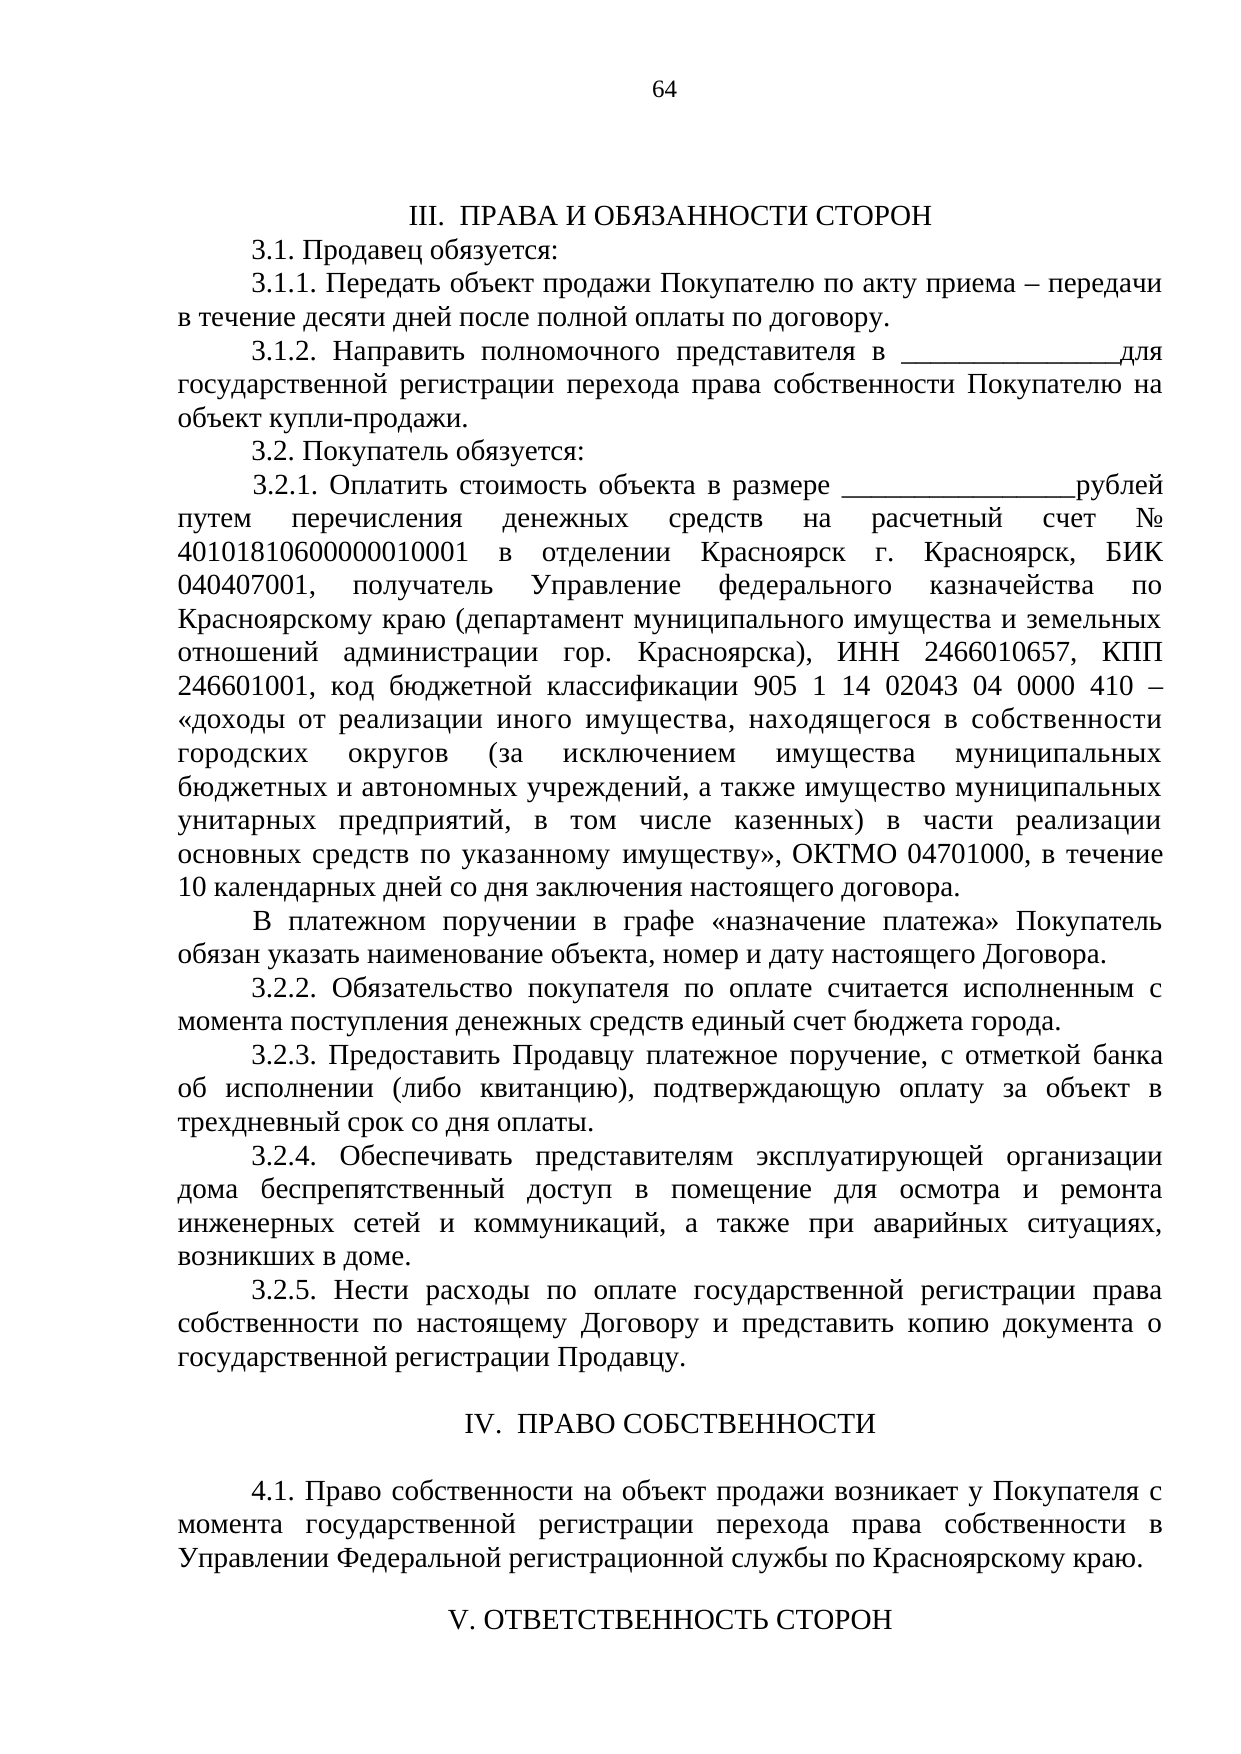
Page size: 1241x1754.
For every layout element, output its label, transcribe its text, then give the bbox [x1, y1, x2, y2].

text 3.2.5. Нести расходы по оплате государственной регистрации права собственности по настоящему Договору и представить копию документа о государственной регистрации Продавцу. [177, 1272, 1163, 1372]
text 3.2. Покупатель обязуется: [177, 433, 1163, 467]
text 4.1. Право собственности на объект продажи возникает у Покупателя с момента государственной регистрации перехода права собственности в Управлении Федеральной регистрационной службы по Красноярскому краю. [177, 1473, 1163, 1574]
text III. ПРАВА И ОБЯЗАННОСТИ СТОРОН [177, 198, 1163, 232]
text 3.2.3. Предоставить Продавцу платежное поручение, c отметкой банка об исполнении (либо квитанцию), подтверждающую оплату за объект в трехдневный срок со дня оплаты. [177, 1037, 1163, 1138]
text V. ОТВЕТСТВЕННОСТЬ СТОРОН [177, 1602, 1163, 1636]
text 3.2.2. Обязательство покупателя по оплате считается исполненным с момента поступления денежных средств единый счет бюджета города. [177, 970, 1163, 1037]
text 3.1.1. Передать объект продажи Покупателю по акту приема – передачи в течение десяти дней после полной оплаты по договору. [177, 266, 1163, 333]
text IV. ПРАВО СОБСТВЕННОСТИ [177, 1406, 1163, 1439]
text 3.2.4. Обеспечивать представителям эксплуатирующей организации дома беспрепятственный доступ в помещение для осмотра и ремонта инженерных сетей и коммуникаций, а также при аварийных ситуациях, возникших в доме. [177, 1138, 1163, 1272]
text В платежном поручении в графе «назначение платежа» Покупатель обязан указать наименование объекта, номер и дату настоящего Договора. [177, 903, 1163, 970]
text 3.1. Продавец обязуется: [177, 232, 1163, 266]
text 3.1.2. Направить полномочного представителя в _______________для государственной регистрации перехода права собственности Покупателю на объект купли-продажи. [177, 333, 1163, 433]
text 3.2.1. Оплатить стоимость объекта в размере ________________рублей путем перечисления денежных средств на расчетный счет № 40101810600000010001 в отделении Красноярск г. Красноярск, БИК 040407001, получатель Управление федерального казначейства по Красноярскому краю (департамент муниципального имущества и земельных отношений администрации гор. Красноярска), ИНН 2466010657, КПП 246601001, код бюджетной классификации 905 1 14 02043 04 0000 410 – «доходы от реализации иного имущества, находящегося в собственности городских округов (за исключением имущества муниципальных бюджетных и автономных учреждений, а также имущество муниципальных унитарных предприятий, в том числе казенных) в части реализации основных средств по указанному имуществу», ОКТМО 04701000, в течение 10 календарных дней со дня заключения настоящего договора. [177, 467, 1163, 903]
